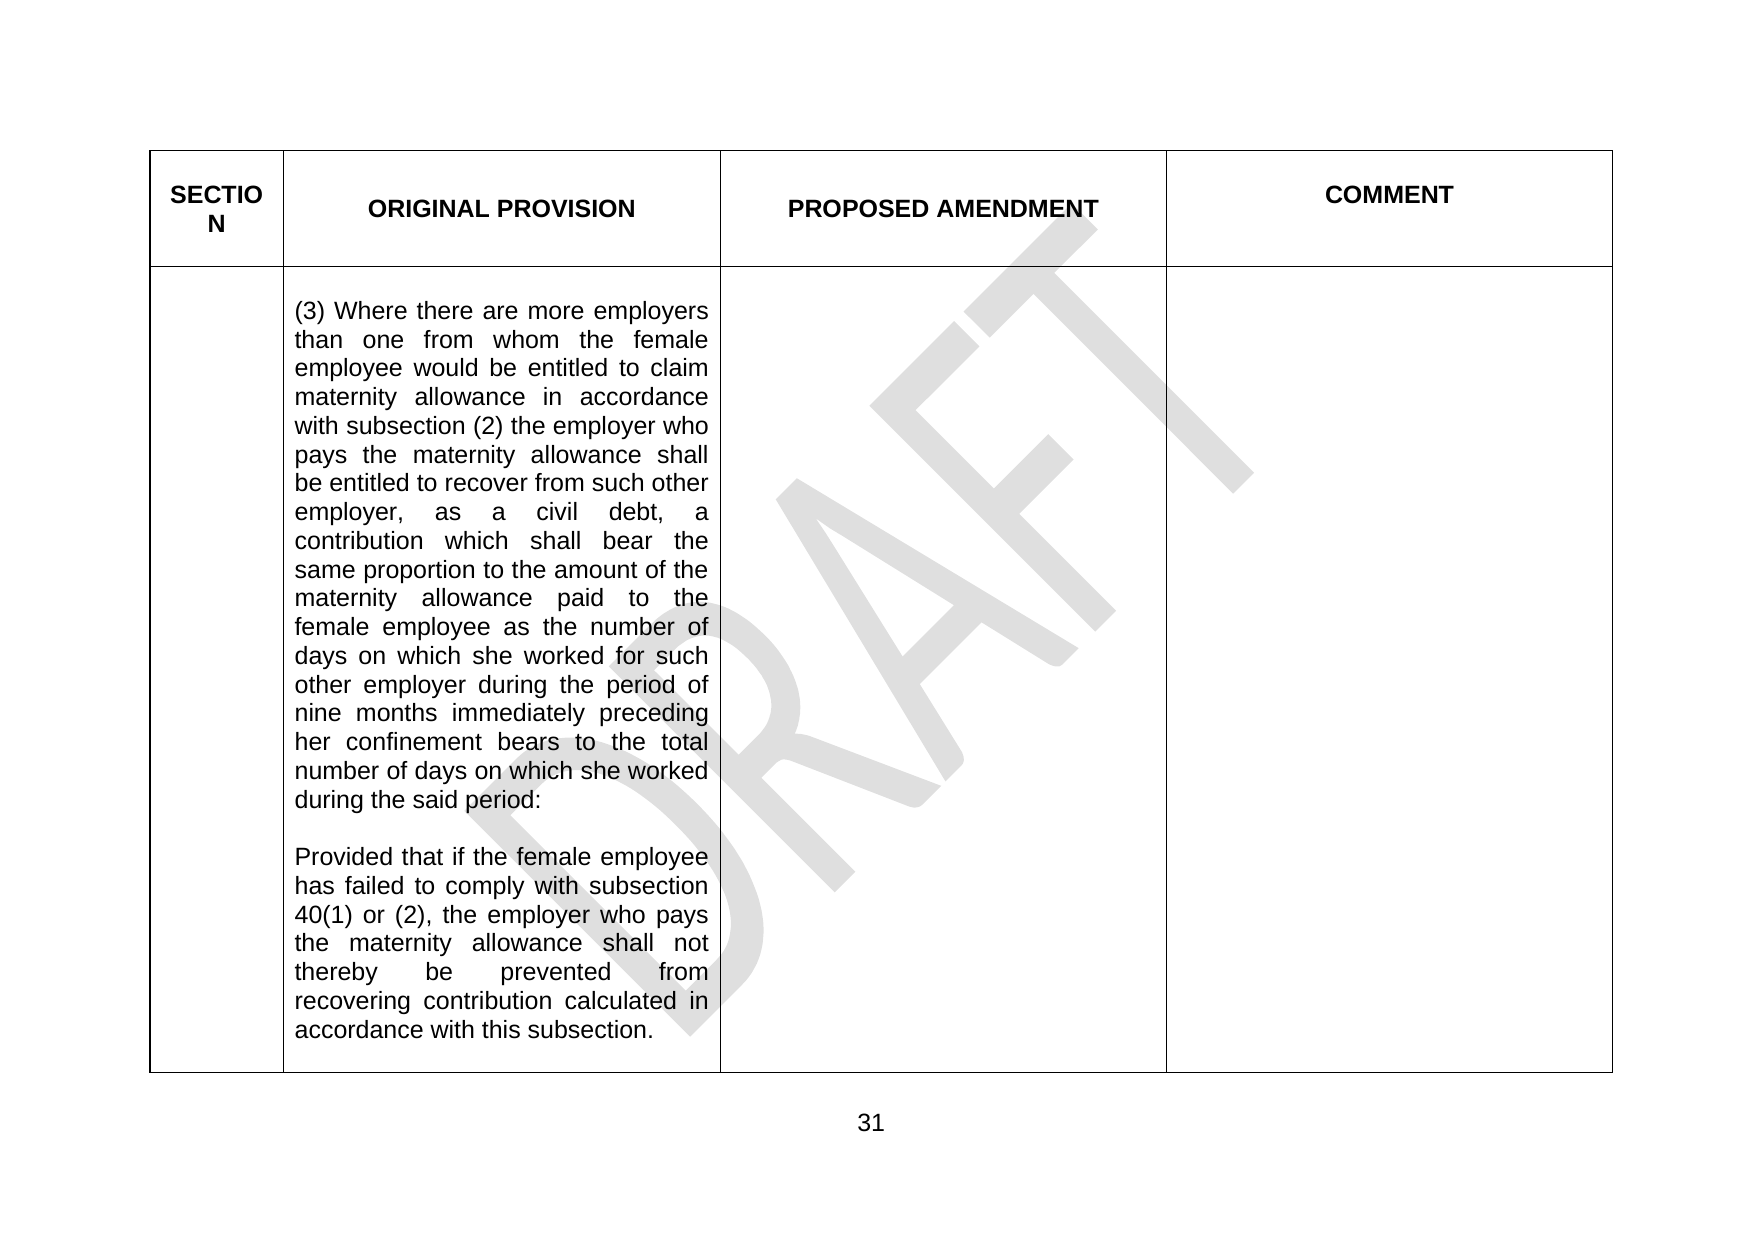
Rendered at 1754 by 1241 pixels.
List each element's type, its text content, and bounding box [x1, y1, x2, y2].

table_header PROPOSED AMENDMENT [721, 151, 1166, 266]
table_cell [151, 267, 283, 1072]
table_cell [284, 267, 720, 1072]
table_header ORIGINAL PROVISION [284, 151, 720, 266]
table_cell Remain Remain Remain [721, 267, 1166, 1072]
table_cell [1167, 267, 1612, 1072]
table_header SECTION [151, 151, 283, 266]
table_header COMMENT [1167, 151, 1612, 266]
